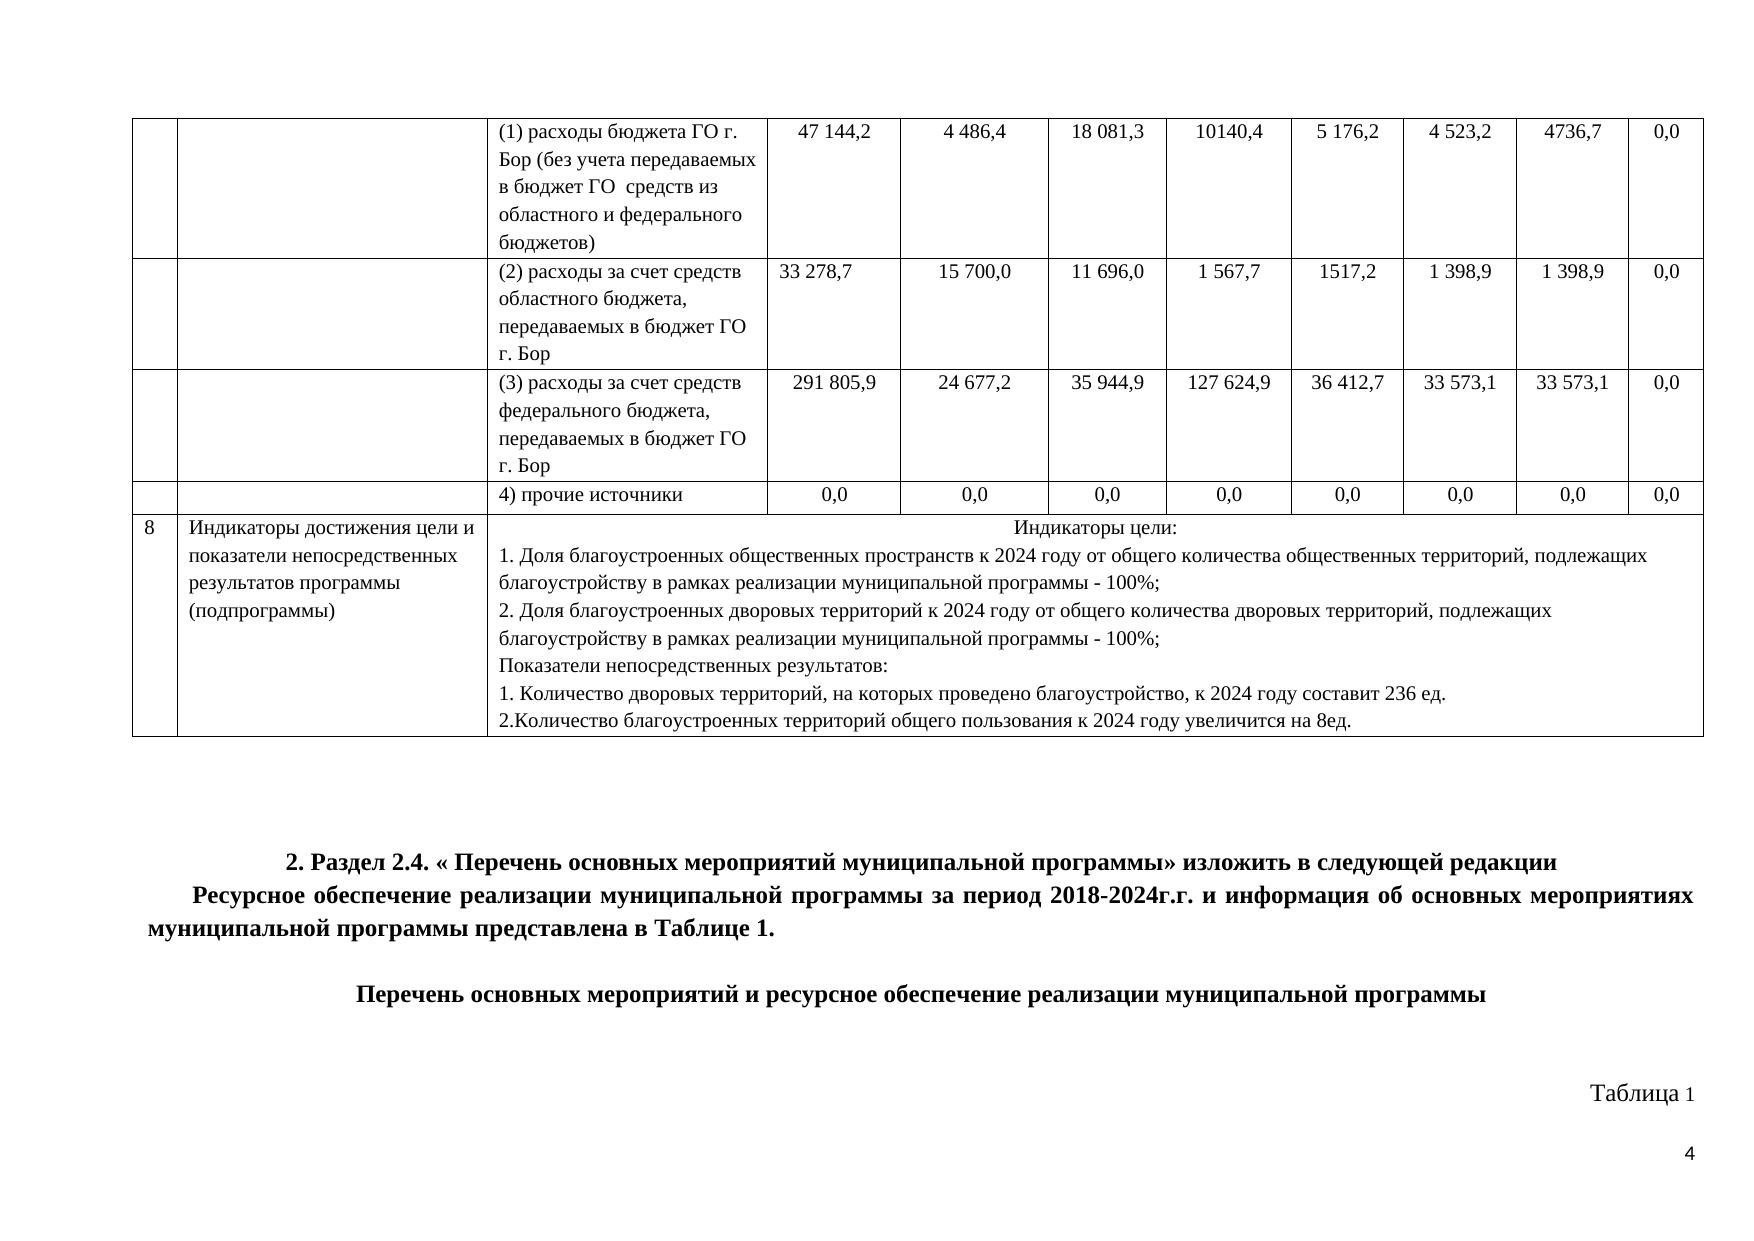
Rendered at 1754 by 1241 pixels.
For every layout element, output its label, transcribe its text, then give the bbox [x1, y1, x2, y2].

table_cell 5 176,2 [1292, 119, 1403, 257]
table_cell 4736,7 [1517, 119, 1628, 257]
table_cell 1 398,9 [1517, 259, 1628, 369]
table_cell [178, 259, 487, 369]
table_cell 0,0 [1517, 482, 1628, 514]
text Ресурсное обеспечение реализации муниципальной программы за период 2018-2024г.г. и информация об основных мероприятиях муниципальной программы представлена в Таблице 1. [148, 880, 1695, 942]
text Таблица 1 [148, 1078, 1695, 1106]
text Перечень основных мероприятий и ресурсное обеспечение реализации муниципальной программы [148, 979, 1695, 1008]
table_cell 127 624,9 [1167, 370, 1291, 481]
table_cell 1 398,9 [1404, 259, 1516, 369]
table_cell [178, 482, 487, 514]
table_cell 291 805,9 [768, 370, 900, 481]
table_cell 24 677,2 [901, 370, 1048, 481]
table_cell 47 144,2 [768, 119, 900, 257]
table_cell 35 944,9 [1049, 370, 1166, 481]
table_cell 1517,2 [1292, 259, 1403, 369]
table_cell 8 [133, 515, 177, 736]
table_cell [133, 370, 177, 481]
table_cell Индикаторы достижения цели и показатели непосредственных результатов программы (подпрограммы) [178, 515, 487, 736]
table_cell 36 412,7 [1292, 370, 1403, 481]
table_cell (3) расходы за счет средств федерального бюджета, передаваемых в бюджет ГО г. Бор [488, 370, 767, 481]
table_cell 0,0 [1049, 482, 1166, 514]
table_cell 10140,4 [1167, 119, 1291, 257]
subtitle 2. Раздел 2.4. « Перечень основных мероприятий муниципальной программы» изложить в следующей редакции [148, 847, 1695, 876]
table_cell 33 573,1 [1404, 370, 1516, 481]
table_cell 33 573,1 [1517, 370, 1628, 481]
table_cell 1 567,7 [1167, 259, 1291, 369]
table_cell 0,0 [901, 482, 1048, 514]
table_cell 0,0 [1629, 119, 1703, 257]
table_cell (2) расходы за счет средств областного бюджета, передаваемых в бюджет ГО г. Бор [488, 259, 767, 369]
table_cell [133, 259, 177, 369]
table_cell 0,0 [1629, 482, 1703, 514]
table_cell 4 486,4 [901, 119, 1048, 257]
table_cell [133, 119, 177, 257]
table_cell 11 696,0 [1049, 259, 1166, 369]
table_cell 0,0 [1167, 482, 1291, 514]
table_cell 0,0 [1629, 259, 1703, 369]
table_cell [178, 370, 487, 481]
table_cell 18 081,3 [1049, 119, 1166, 257]
table_cell 0,0 [768, 482, 900, 514]
table_cell [133, 482, 177, 514]
table_cell 33 278,7 [768, 259, 900, 369]
table_cell 0,0 [1629, 370, 1703, 481]
table_cell 4) прочие источники [488, 482, 767, 514]
table_cell 0,0 [1404, 482, 1516, 514]
table_cell Индикаторы цели: 1. Доля благоустроенных общественных пространств к 2024 году от общего количества общественных территорий, подлежащих благоустройству в рамках реализации муниципальной программы - 100%; 2. Доля благоустроенных дворовых территорий к 2024 году от общего количества дворовых территорий, подлежащих благоустройству в рамках реализации муниципальной программы - 100%; Показатели непосредственных результатов: 1. Количество дворовых территорий, на которых проведено благоустройство, к 2024 году составит 236 ед. 2.Количество благоустроенных территорий общего пользования к 2024 году увеличится на 8ед. [488, 515, 1703, 736]
table_cell 4 523,2 [1404, 119, 1516, 257]
table_cell 0,0 [1292, 482, 1403, 514]
table_cell (1) расходы бюджета ГО г. Бор (без учета передаваемых в бюджет ГО средств из областного и федерального бюджетов) [488, 119, 767, 257]
table_cell 15 700,0 [901, 259, 1048, 369]
table_cell [178, 119, 487, 257]
